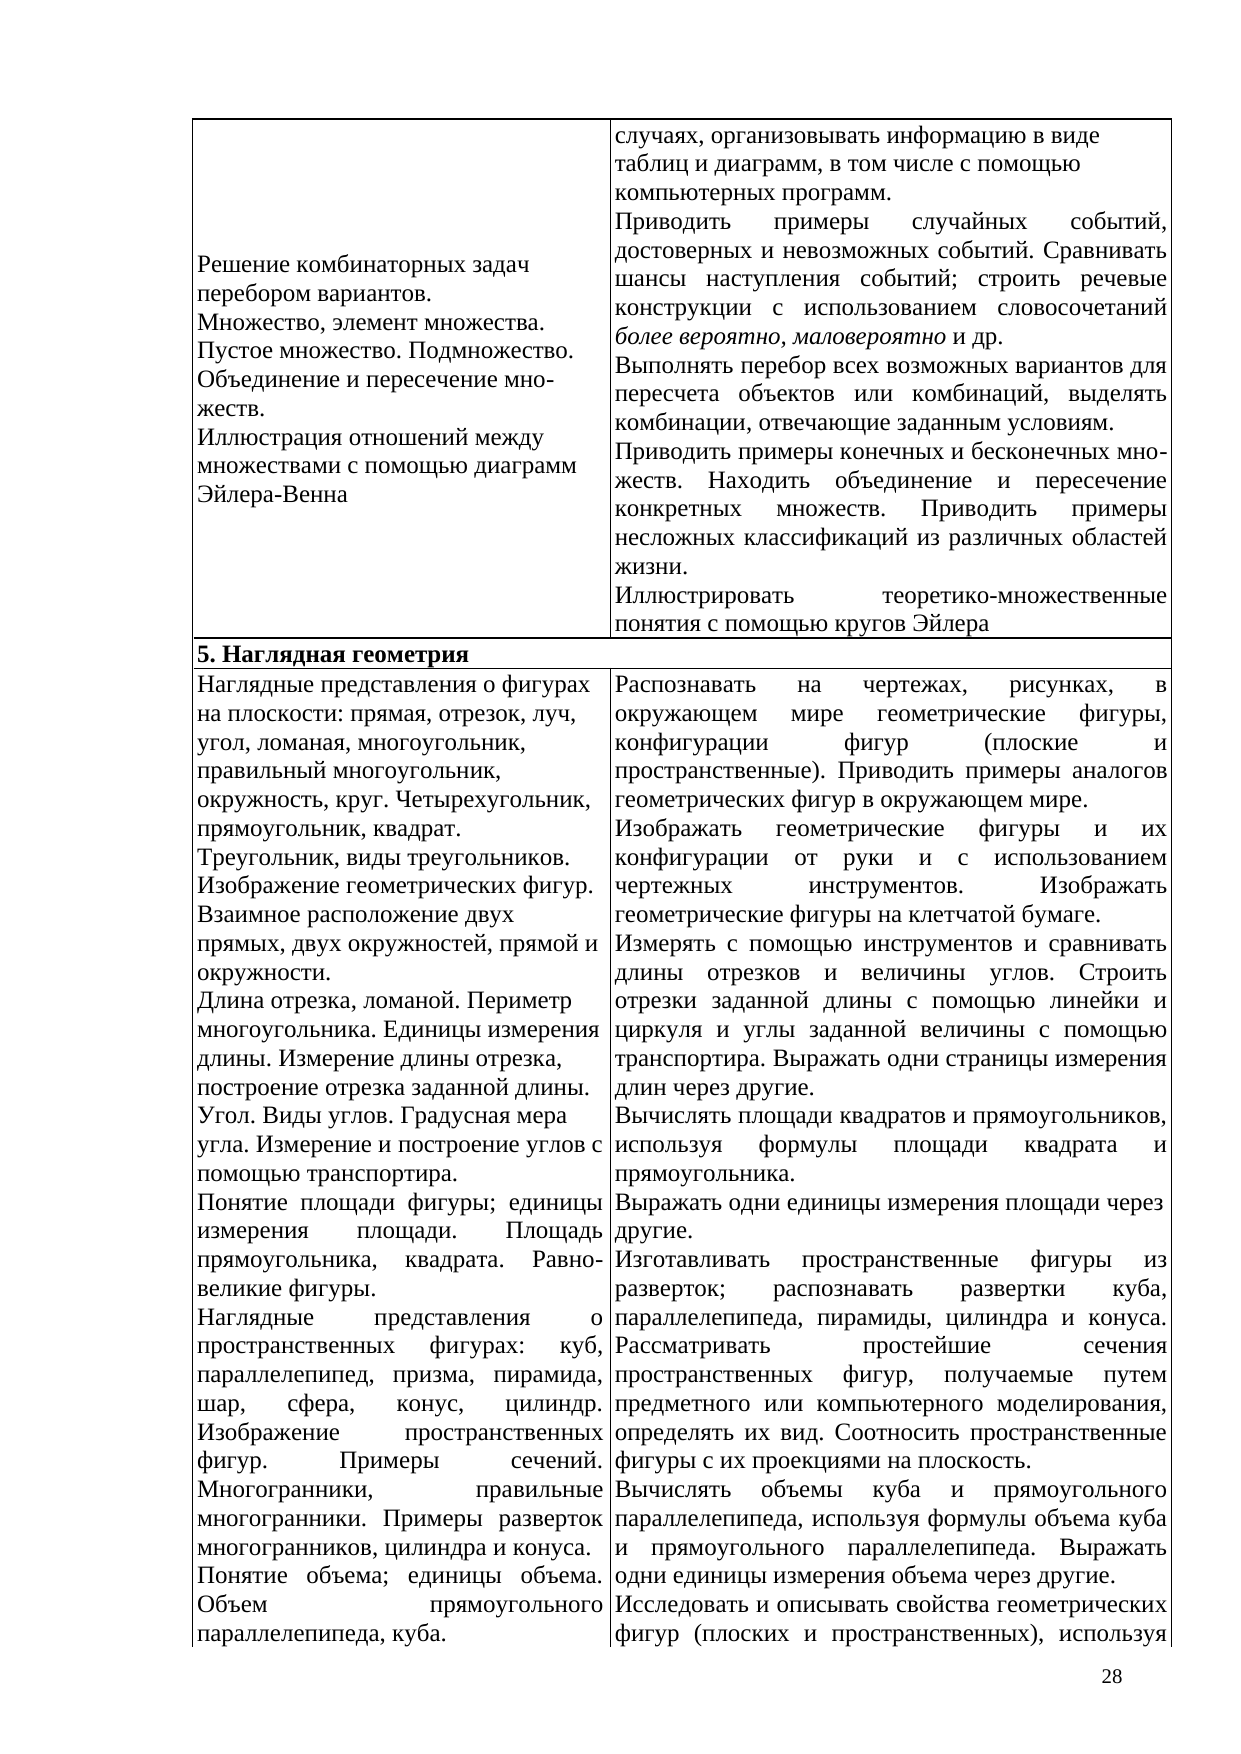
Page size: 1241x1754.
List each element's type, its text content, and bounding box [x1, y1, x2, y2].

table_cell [193, 669, 610, 1647]
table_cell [611, 669, 1171, 1647]
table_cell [611, 120, 1171, 637]
table_cell 5. Наглядная геометрия [193, 638, 1171, 667]
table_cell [193, 120, 610, 637]
